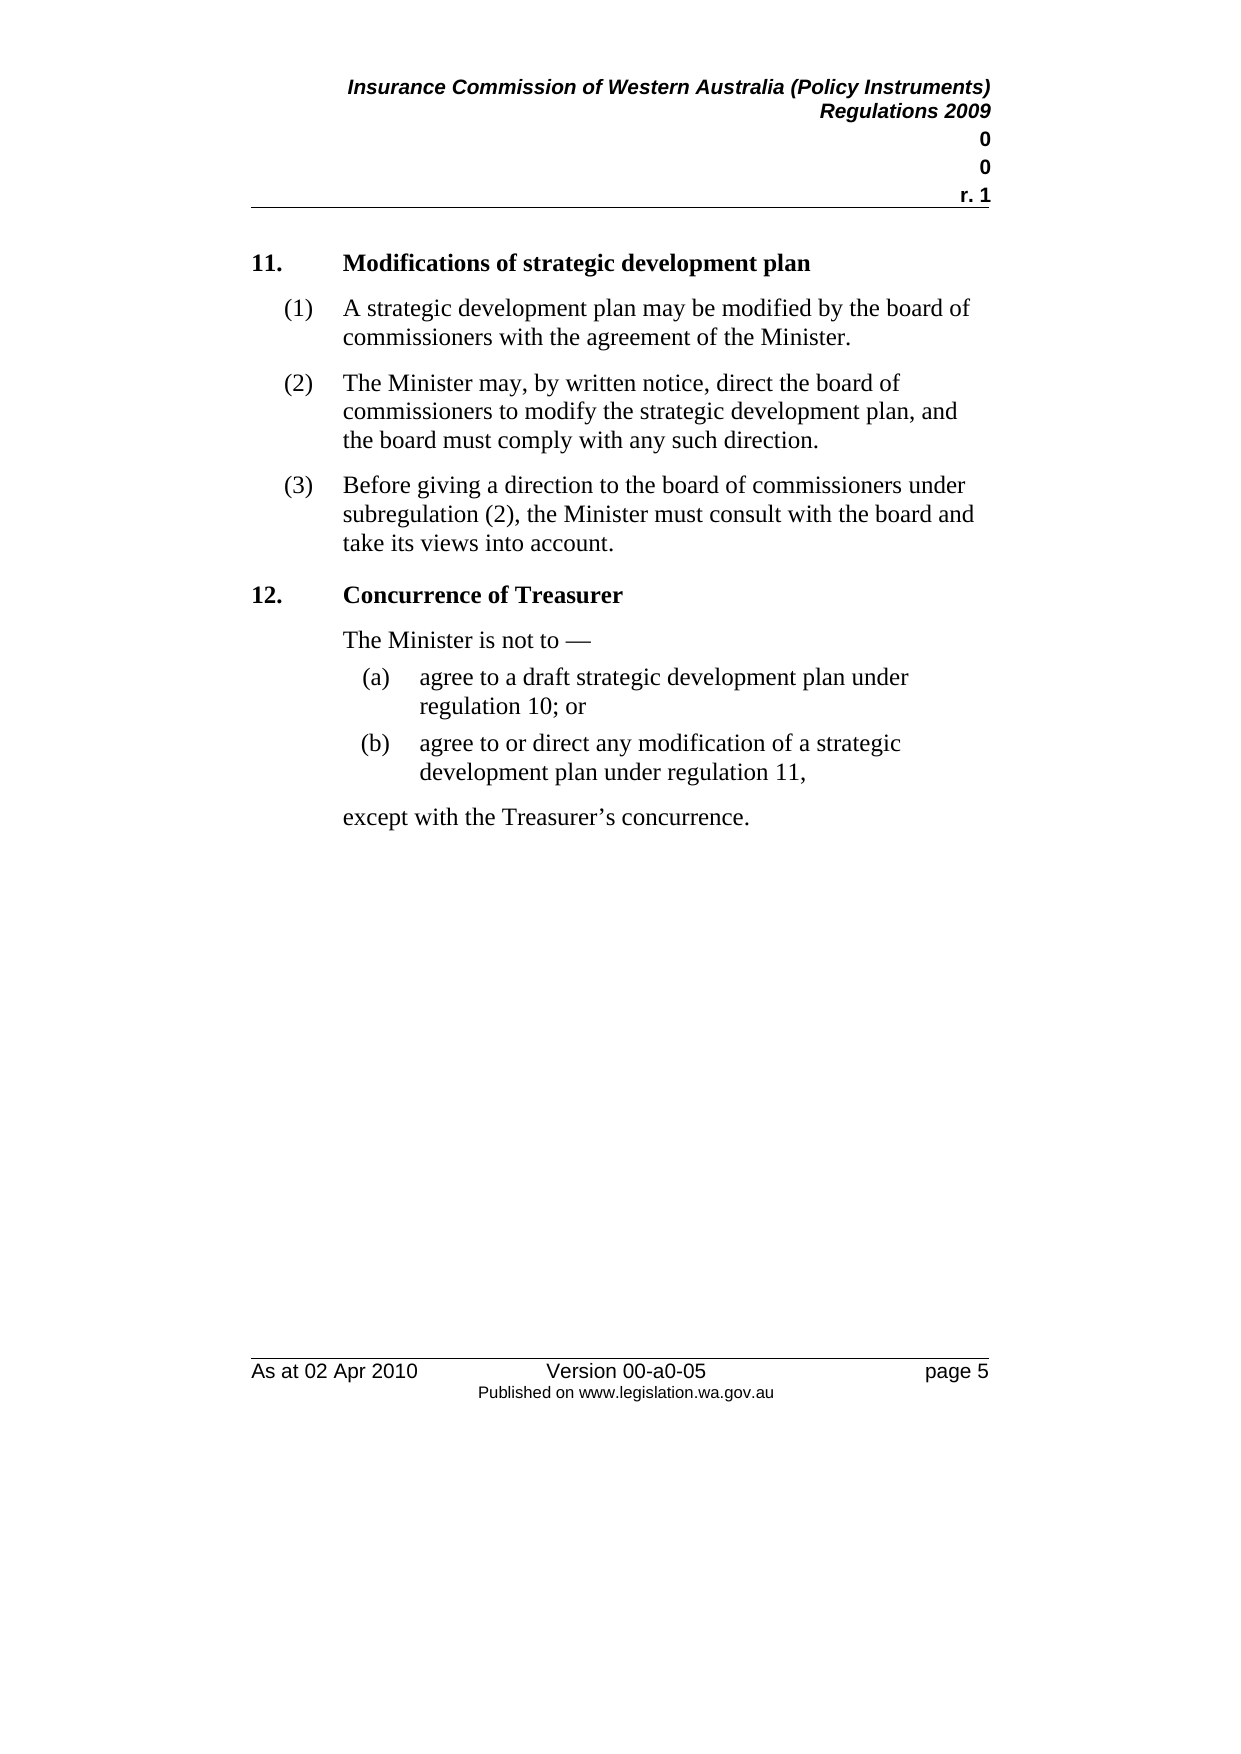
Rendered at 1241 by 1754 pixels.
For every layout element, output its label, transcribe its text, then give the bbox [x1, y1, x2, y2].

text The Minister is not to — [251, 625, 989, 654]
text except with the Treasurer’s concurrence. [251, 802, 989, 831]
text (a) agree to a draft strategic development plan under regulation 10; or [251, 662, 989, 720]
subtitle 11. Modifications of strategic development plan [251, 248, 989, 277]
subtitle 12. Concurrence of Treasurer [251, 580, 989, 608]
text (b) agree to or direct any modification of a strategic development plan under regulation 11, [251, 728, 989, 786]
text (2) The Minister may, by written notice, direct the board of commissioners to modify the strategic development plan, and the board must comply with any such direction. [251, 368, 989, 454]
text (1) A strategic development plan may be modified by the board of commissioners with the agreement of the Minister. [251, 293, 989, 351]
text (3) Before giving a direction to the board of commissioners under subregulation (2), the Minister must consult with the board and take its views into account. [251, 471, 989, 557]
